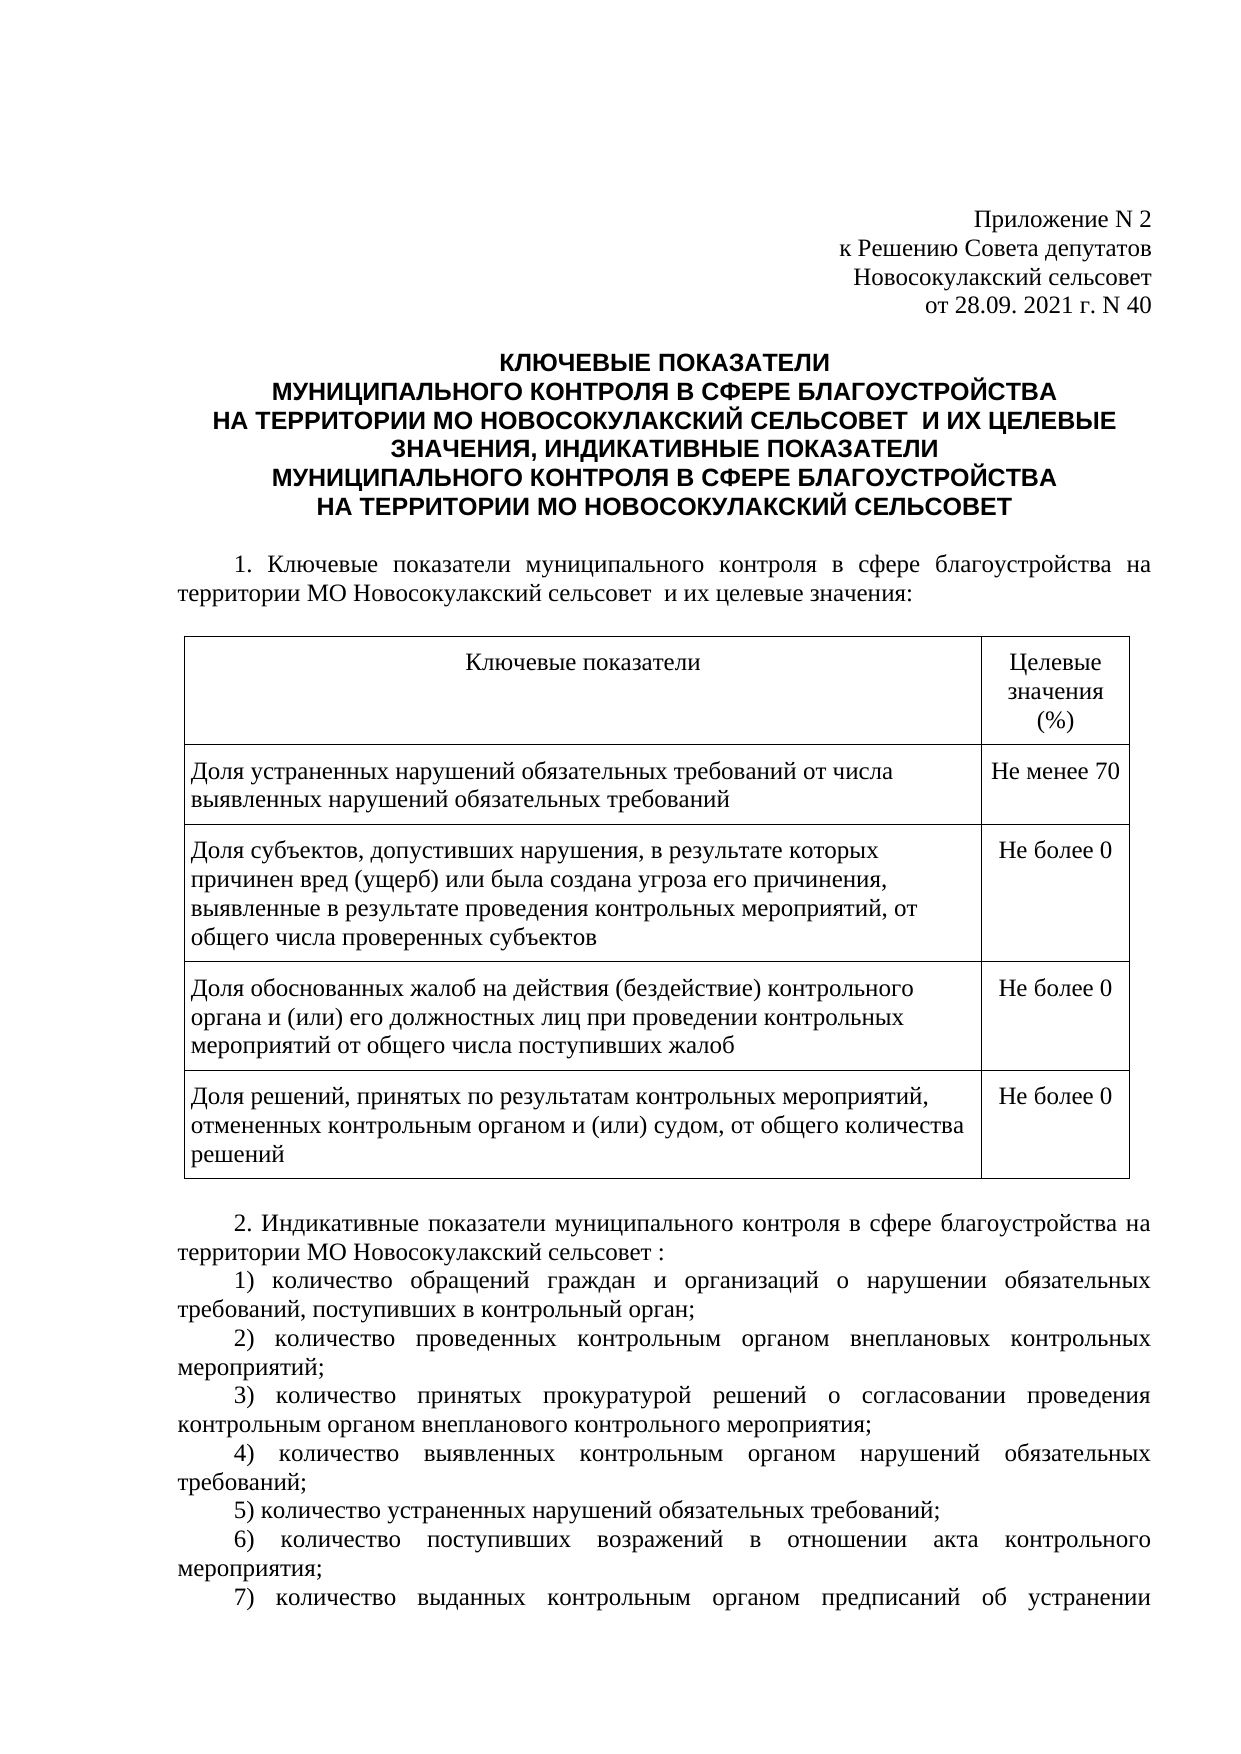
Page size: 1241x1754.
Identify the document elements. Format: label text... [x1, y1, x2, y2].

title НА ТЕРРИТОРИИ МО НОВОСОКУЛАКСКИЙ СЕЛЬСОВЕТ [177, 492, 1152, 521]
text 2) количество проведенных контрольным органом внеплановых контрольных мероприятий; [177, 1323, 1152, 1381]
title НА ТЕРРИТОРИИ МО НОВОСОКУЛАКСКИЙ СЕЛЬСОВЕТ И ИХ ЦЕЛЕВЫЕ ЗНАЧЕНИЯ, ИНДИКАТИВНЫЕ ПОКАЗАТЕЛИ [177, 406, 1152, 463]
text к Решению Совета депутатов [177, 233, 1152, 262]
text 4) количество выявленных контрольным органом нарушений обязательных требований; [177, 1438, 1152, 1496]
text Приложение N 2 [177, 204, 1152, 233]
text 1) количество обращений граждан и организаций о нарушении обязательных требований, поступивших в контрольный орган; [177, 1266, 1152, 1323]
title КЛЮЧЕВЫЕ ПОКАЗАТЕЛИ [177, 348, 1152, 377]
text Новосокулакский сельсовет [177, 262, 1152, 291]
text от 28.09. 2021 г. N 40 [177, 291, 1152, 319]
text 6) количество поступивших возражений в отношении акта контрольного мероприятия; [177, 1524, 1152, 1582]
table_header Ключевые показатели [185, 637, 981, 744]
table_cell Доля решений, принятых по результатам контрольных мероприятий, отмененных контрольным органом и (или) судом, от общего количества решений [185, 1071, 981, 1178]
table_cell Доля субъектов, допустивших нарушения, в результате которых причинен вред (ущерб) или была создана угроза его причинения, выявленные в результате проведения контрольных мероприятий, от общего числа проверенных субъектов [185, 825, 981, 961]
text 2. Индикативные показатели муниципального контроля в сфере благоустройства на территории МО Новосокулакский сельсовет : [177, 1208, 1152, 1266]
title МУНИЦИПАЛЬНОГО КОНТРОЛЯ В СФЕРЕ БЛАГОУСТРОЙСТВА [177, 377, 1152, 406]
table_cell Не более 0 [982, 962, 1129, 1070]
table_cell Доля обоснованных жалоб на действия (бездействие) контрольного органа и (или) его должностных лиц при проведении контрольных мероприятий от общего числа поступивших жалоб [185, 962, 981, 1070]
table_cell Доля устраненных нарушений обязательных требований от числа выявленных нарушений обязательных требований [185, 745, 981, 824]
text 1. Ключевые показатели муниципального контроля в сфере благоустройства на территории МО Новосокулакский сельсовет и их целевые значения: [177, 549, 1152, 607]
text 5) количество устраненных нарушений обязательных требований; [177, 1496, 1152, 1524]
table_cell Не более 0 [982, 825, 1129, 961]
table_header Целевые значения (%) [982, 637, 1129, 744]
title МУНИЦИПАЛЬНОГО КОНТРОЛЯ В СФЕРЕ БЛАГОУСТРОЙСТВА [177, 463, 1152, 492]
table_cell Не более 0 [982, 1071, 1129, 1178]
table_cell Не менее 70 [982, 745, 1129, 824]
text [177, 1582, 1152, 1611]
text 3) количество принятых прокуратурой решений о согласовании проведения контрольным органом внепланового контрольного мероприятия; [177, 1381, 1152, 1438]
